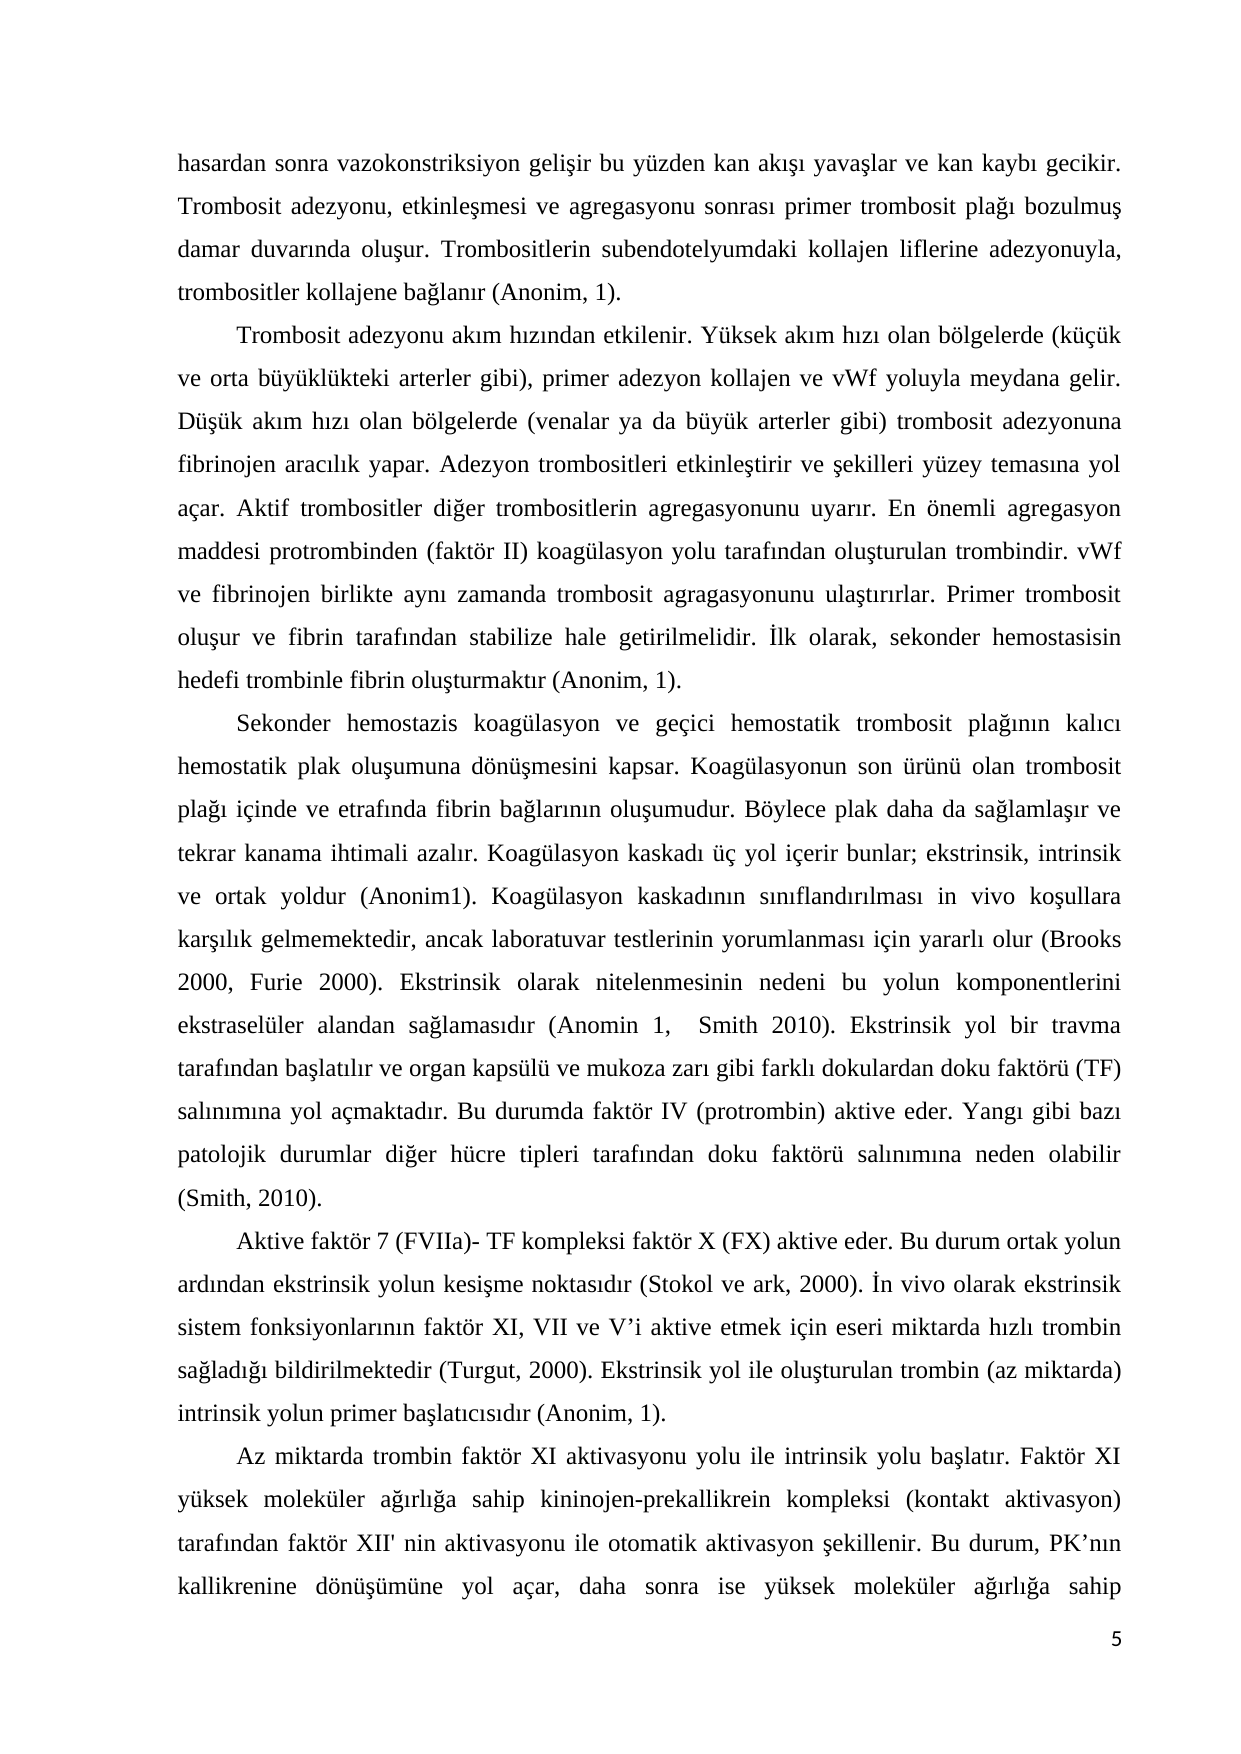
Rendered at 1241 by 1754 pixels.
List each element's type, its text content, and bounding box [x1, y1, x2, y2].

text Trombosit adezyonu akım hızından etkilenir. Yüksek akım hızı olan bölgelerde (küçük ve orta büyüklükteki arterler gibi), primer adezyon kollajen ve vWf yoluyla meydana gelir. Düşük akım hızı olan bölgelerde (venalar ya da büyük arterler gibi) trombosit adezyonuna fibrinojen aracılık yapar. Adezyon trombositleri etkinleştirir ve şekilleri yüzey temasına yol açar. Aktif trombositler diğer trombositlerin agregasyonunu uyarır. En önemli agregasyon maddesi protrombinden (faktör II) koagülasyon yolu tarafından oluşturulan trombindir. vWf ve fibrinojen birlikte aynı zamanda trombosit agragasyonunu ulaştırırlar. Primer trombosit oluşur ve fibrin tarafından stabilize hale getirilmelidir. İlk olarak, sekonder hemostasisin hedefi trombinle fibrin oluşturmaktır (Anonim, 1). [177, 320, 1122, 694]
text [177, 148, 1122, 306]
text Sekonder hemostazis koagülasyon ve geçici hemostatik trombosit plağının kalıcı hemostatik plak oluşumuna dönüşmesini kapsar. Koagülasyonun son ürünü olan trombosit plağı içinde ve etrafında fibrin bağlarının oluşumudur. Böylece plak daha da sağlamlaşır ve tekrar kanama ihtimali azalır. Koagülasyon kaskadı üç yol içerir bunlar; ekstrinsik, intrinsik ve ortak yoldur (Anonim1). Koagülasyon kaskadının sınıflandırılması in vivo koşullara karşılık gelmemektedir, ancak laboratuvar testlerinin yorumlanması için yararlı olur (Brooks 2000, Furie 2000). Ekstrinsik olarak nitelenmesinin nedeni bu yolun komponentlerini ekstraselüler alandan sağlamasıdır (Anomin 1, Smith 2010). Ekstrinsik yol bir travma tarafından başlatılır ve organ kapsülü ve mukoza zarı gibi farklı dokulardan doku faktörü (TF) salınımına yol açmaktadır. Bu durumda faktör IV (protrombin) aktive eder. Yangı gibi bazı patolojik durumlar diğer hücre tipleri tarafından doku faktörü salınımına neden olabilir (Smith, 2010). [177, 708, 1122, 1211]
text Aktive faktör 7 (FVIIa)- TF kompleksi faktör X (FX) aktive eder. Bu durum ortak yolun ardından ekstrinsik yolun kesişme noktasıdır (Stokol ve ark, 2000). İn vivo olarak ekstrinsik sistem fonksiyonlarının faktör XI, VII ve V’i aktive etmek için eseri miktarda hızlı trombin sağladığı bildirilmektedir (Turgut, 2000). Ekstrinsik yol ile oluşturulan trombin (az miktarda) intrinsik yolun primer başlatıcısıdır (Anonim, 1). [177, 1226, 1122, 1427]
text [177, 1441, 1122, 1599]
